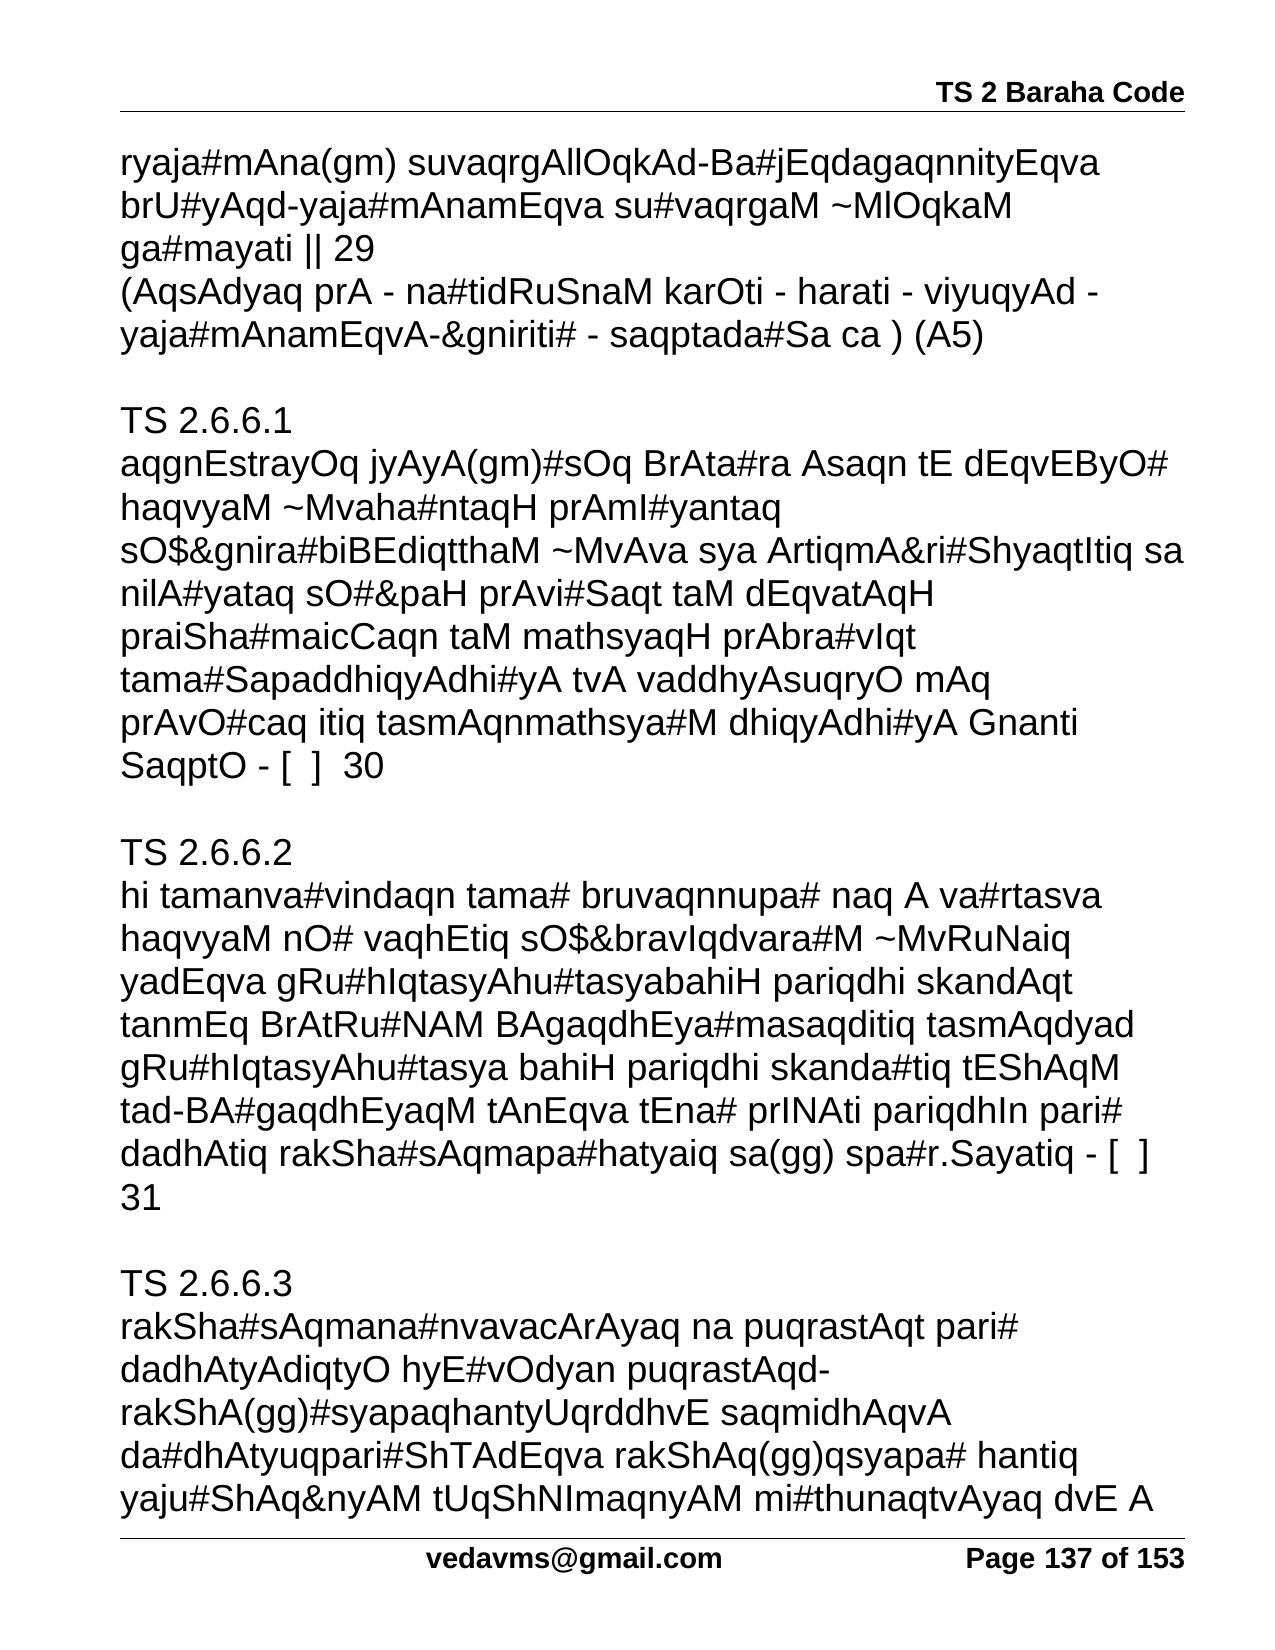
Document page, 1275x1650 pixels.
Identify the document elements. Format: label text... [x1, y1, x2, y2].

text TS 2.6.6.3 [120, 1261, 1185, 1304]
text TS 2.6.6.2 [120, 830, 1185, 873]
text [120, 1304, 1185, 1520]
text TS 2.6.6.1 [120, 398, 1185, 442]
text hi tamanva#vindaqn tama# bruvaqnnupa# naq A va#rtasva haqvyaM nO# vaqhEtiq sO$&bravIqdvara#M ~MvRuNaiq yadEqva gRu#hIqtasyAhu#tasyabahiH pariqdhi skandAqt tanmEq BrAtRu#NAM BAgaqdhEya#masaqditiq tasmAqdyad gRu#hIqtasyAhu#tasya bahiH pariqdhi skanda#tiq tEShAqM tad-BA#gaqdhEyaqM tAnEqva tEna# prINAti pariqdhIn pari# dadhAtiq rakSha#sAqmapa#hatyaiq sa(gg) spa#r.Sayatiq - [ ] 31 [120, 873, 1185, 1218]
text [120, 140, 1185, 269]
text (AqsAdyaq prA - na#tidRuSnaM karOti - harati - viyuqyAd - yaja#mAnamEqvA-&gniriti# - saqptada#Sa ca ) (A5) [120, 269, 1185, 355]
text aqgnEstrayOq jyAyA(gm)#sOq BrAta#ra Asaqn tE dEqvEByO# haqvyaM ~Mvaha#ntaqH prAmI#yantaq sO$&gnira#biBEdiqtthaM ~MvAva sya ArtiqmA&ri#ShyaqtItiq sa nilA#yataq sO#&paH prAvi#Saqt taM dEqvatAqH praiSha#maicCaqn taM mathsyaqH prAbra#vIqt tama#SapaddhiqyAdhi#yA tvA vaddhyAsuqryO mAq prAvO#caq itiq tasmAqnmathsya#M dhiqyAdhi#yA Gnanti SaqptO - [ ] 30 [120, 442, 1185, 787]
